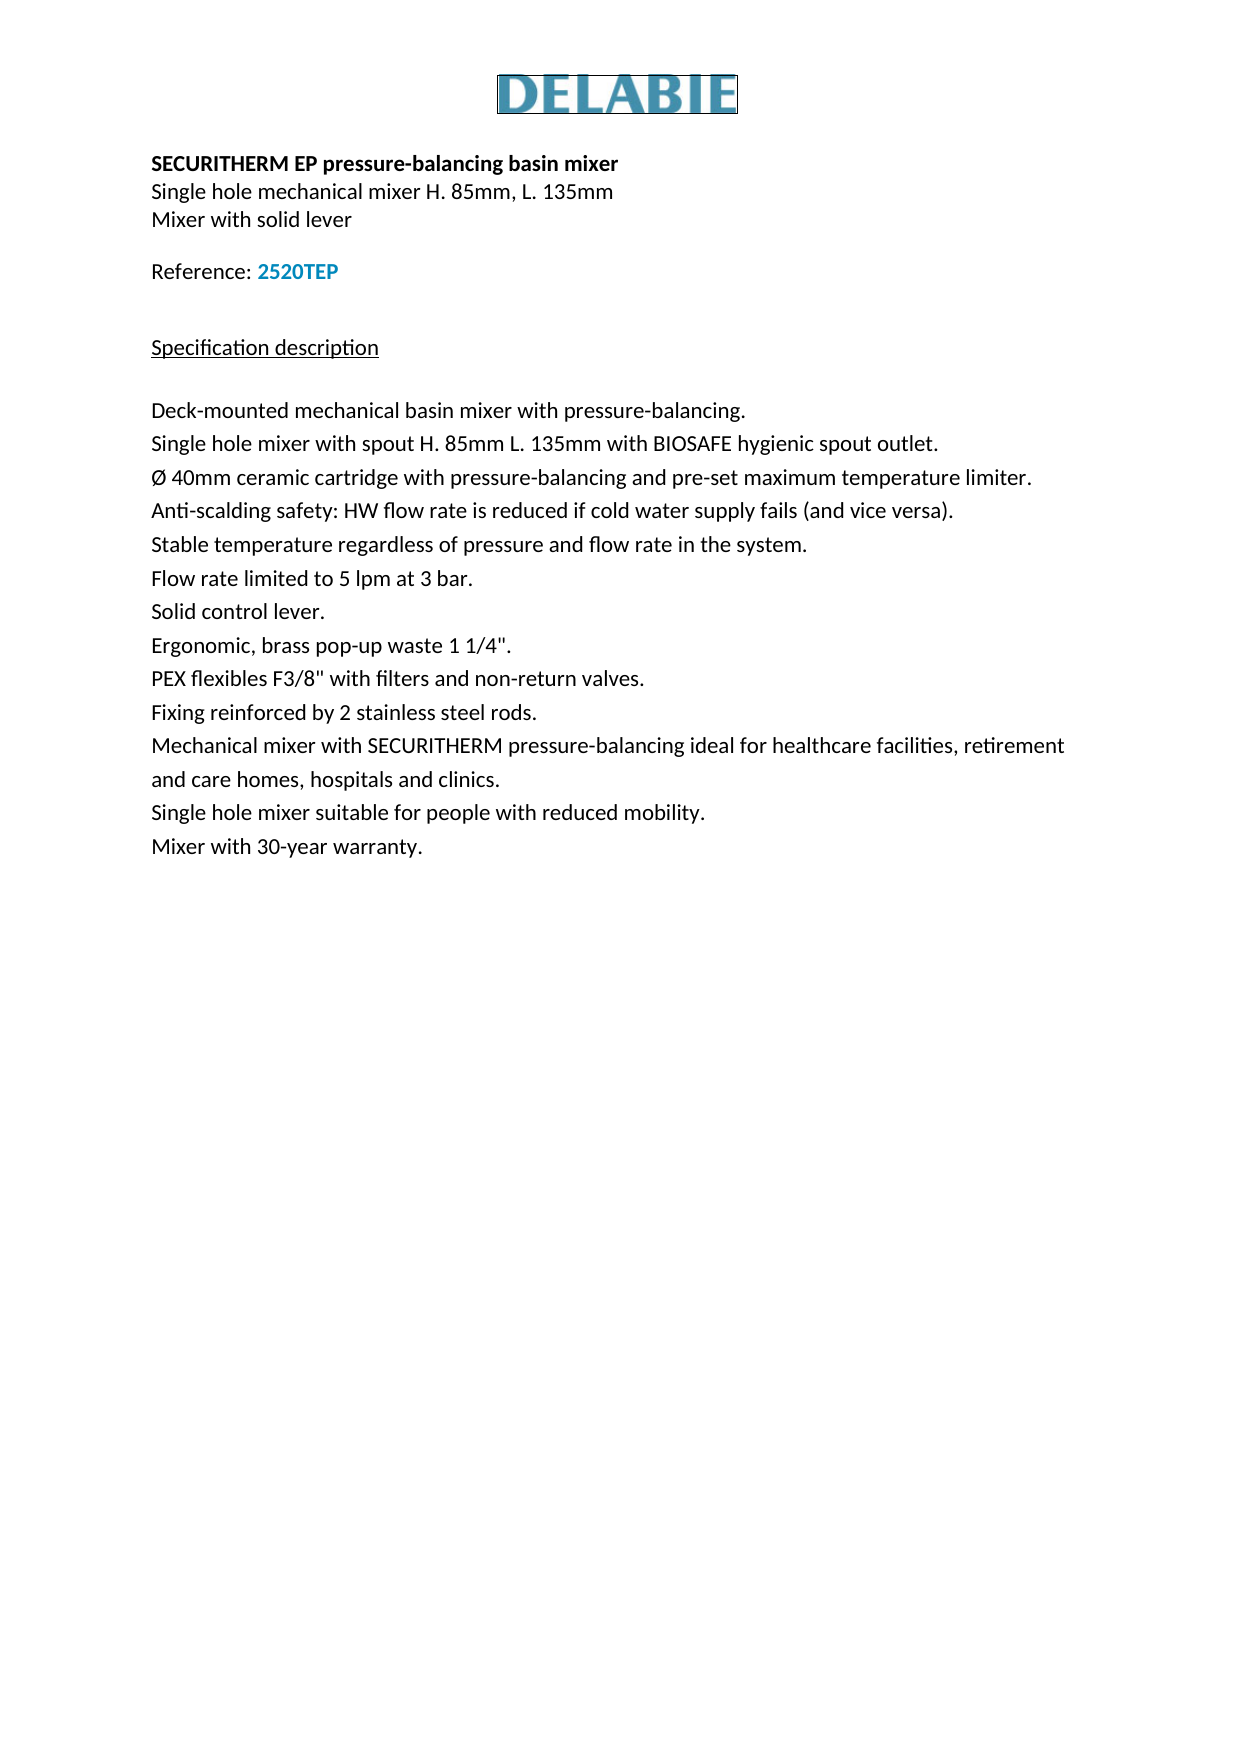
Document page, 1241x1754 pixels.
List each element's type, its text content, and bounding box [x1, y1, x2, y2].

text PEX flexibles F3/8" with filters and non-return valves. [151, 664, 1084, 692]
text Mechanical mixer with SECURITHERM pressure-balancing ideal for healthcare facilities, retirement and care homes, hospitals and clinics. [151, 731, 1084, 793]
text Ø 40mm ceramic cartridge with pressure-balancing and pre-set maximum temperature limiter. [151, 463, 1084, 491]
text Solid control lever. [151, 597, 1084, 625]
text Reference: 2520TEP [151, 257, 1084, 285]
text Specification description [151, 333, 1084, 361]
text Deck-mounted mechanical basin mixer with pressure-balancing. [151, 396, 1084, 424]
text Fixing reinforced by 2 stainless steel rods. [151, 698, 1084, 726]
picture [498, 76, 737, 113]
text Single hole mixer suitable for people with reduced mobility. [151, 798, 1084, 827]
text Flow rate limited to 5 lpm at 3 bar. [151, 564, 1084, 592]
text Single hole mixer with spout H. 85mm L. 135mm with BIOSAFE hygienic spout outlet. [151, 429, 1084, 458]
text Mixer with solid lever [151, 205, 1084, 233]
text Mixer with 30-year warranty. [151, 832, 1084, 860]
text Single hole mechanical mixer H. 85mm, L. 135mm [151, 177, 1084, 205]
text Ergonomic, brass pop-up waste 1 1/4". [151, 631, 1084, 659]
text Stable temperature regardless of pressure and flow rate in the system. [151, 530, 1084, 558]
text Anti-scalding safety: HW flow rate is reduced if cold water supply fails (and vice versa). [151, 497, 1084, 525]
text SECURITHERM EP pressure-balancing basin mixer [151, 149, 1084, 177]
